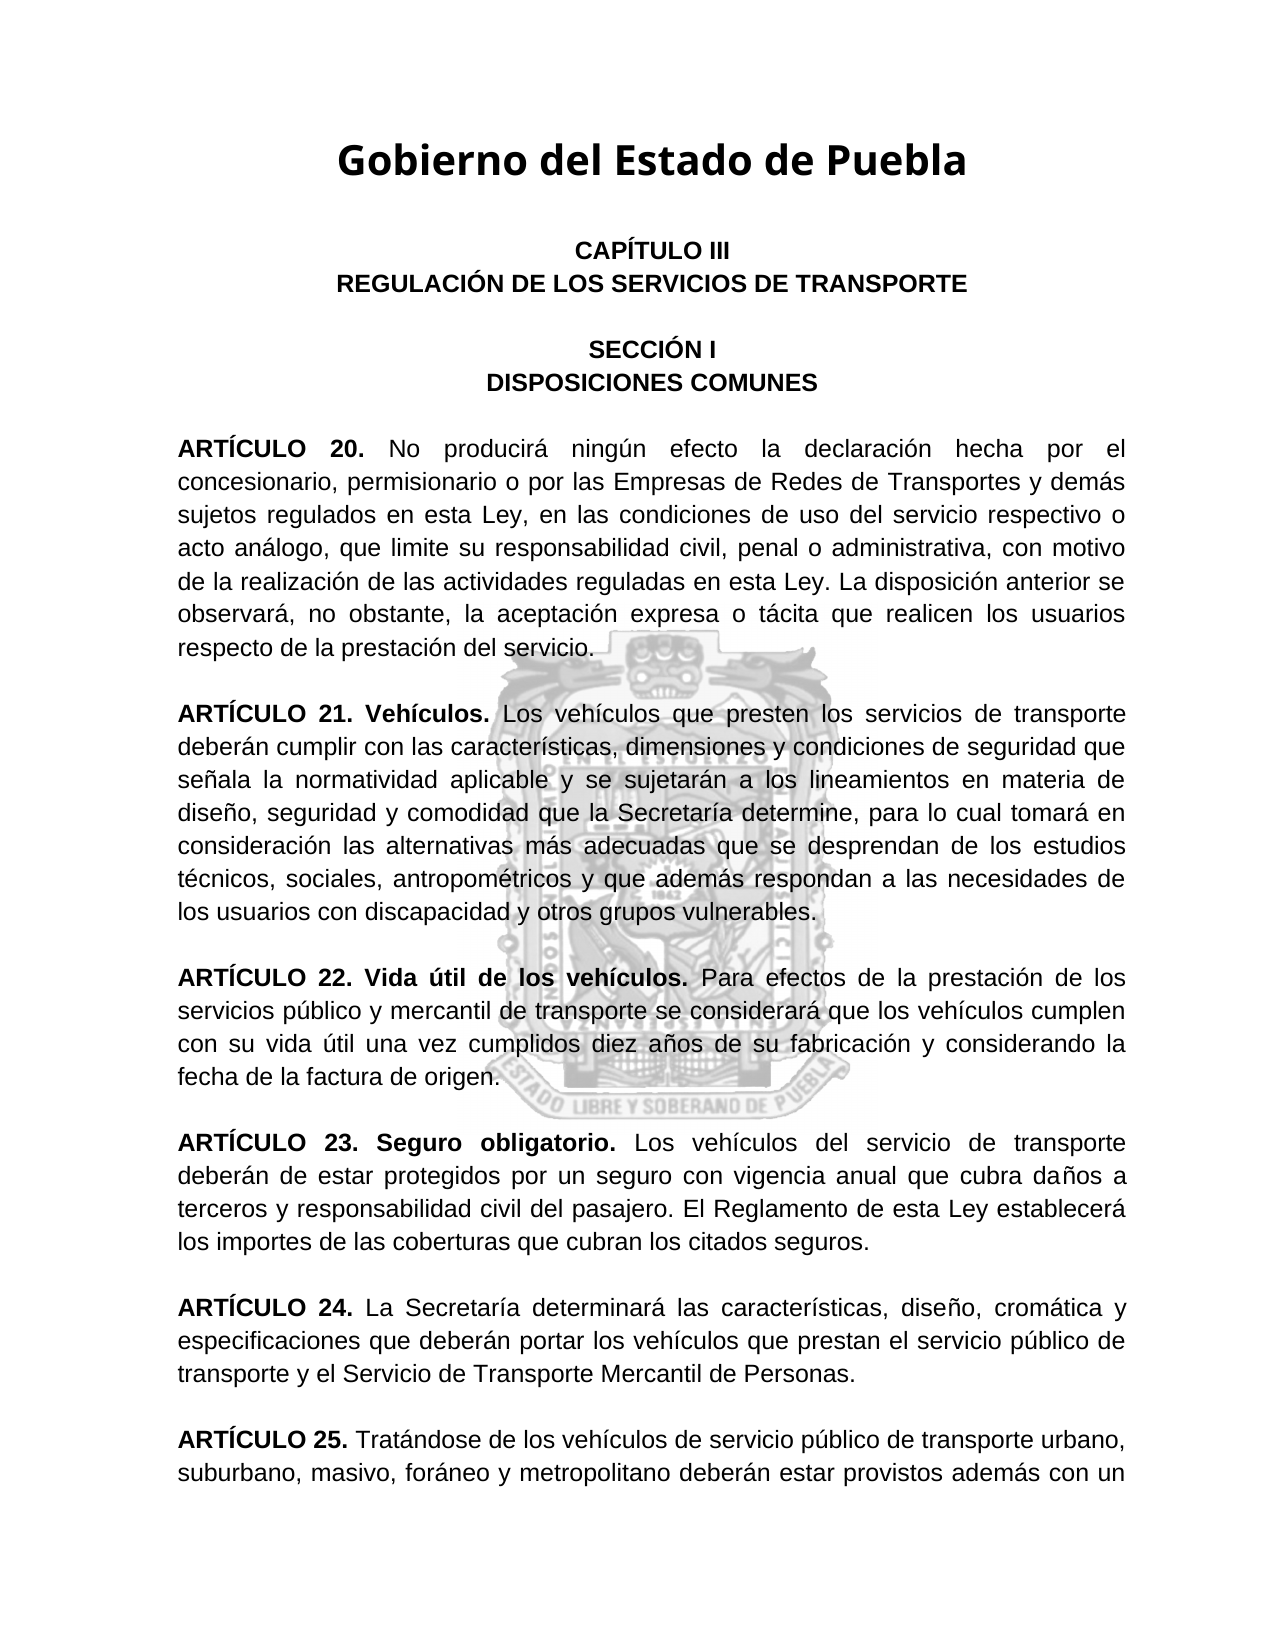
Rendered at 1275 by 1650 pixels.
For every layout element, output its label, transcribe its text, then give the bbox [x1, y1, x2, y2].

text CAPÍTULO III [177, 236, 1127, 265]
text DISPOSICIONES COMUNES [177, 368, 1127, 397]
text ARTÍCULO 24. La Secretaría determinará las características, diseño, cromática y especificaciones que deberán portar los vehículos que prestan el servicio público de transporte y el Servicio de Transporte Mercantil de Personas. [177, 1293, 1127, 1388]
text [177, 1425, 1127, 1487]
text REGULACIÓN DE LOS SERVICIOS DE TRANSPORTE [177, 269, 1127, 298]
text ARTÍCULO 22. Vida útil de los vehículos. Para efectos de la prestación de los servicios público y mercantil de transporte se considerará que los vehículos cumplen con su vida útil una vez cumplidos diez años de su fabricación y considerando la fecha de la factura de origen. [177, 963, 1127, 1091]
text ARTÍCULO 20. No producirá ningún efecto la declaración hecha por el concesionario, permisionario o por las Empresas de Redes de Transportes y demás sujetos regulados en esta Ley, en las condiciones de uso del servicio respectivo o acto análogo, que limite su responsabilidad civil, penal o administrativa, con motivo de la realización de las actividades reguladas en esta Ley. La disposición anterior se observará, no obstante, la aceptación expresa o tácita que realicen los usuarios respecto de la prestación del servicio. [177, 434, 1127, 661]
text ARTÍCULO 21. Vehículos. Los vehículos que presten los servicios de transporte deberán cumplir con las características, dimensiones y condiciones de seguridad que señala la normatividad aplicable y se sujetarán a los lineamientos en materia de diseño, seguridad y comodidad que la Secretaría determine, para lo cual tomará en consideración las alternativas más adecuadas que se desprendan de los estudios técnicos, sociales, antropométricos y que además respondan a las necesidades de los usuarios con discapacidad y otros grupos vulnerables. [177, 698, 1127, 925]
text ARTÍCULO 23. Seguro obligatorio. Los vehículos del servicio de transporte deberán de estar protegidos por un seguro con vigencia anual que cubra daños a terceros y responsabilidad civil del pasajero. El Reglamento de esta Ley establecerá los importes de las coberturas que cubran los citados seguros. [177, 1128, 1127, 1256]
text SECCIÓN I [177, 335, 1127, 364]
